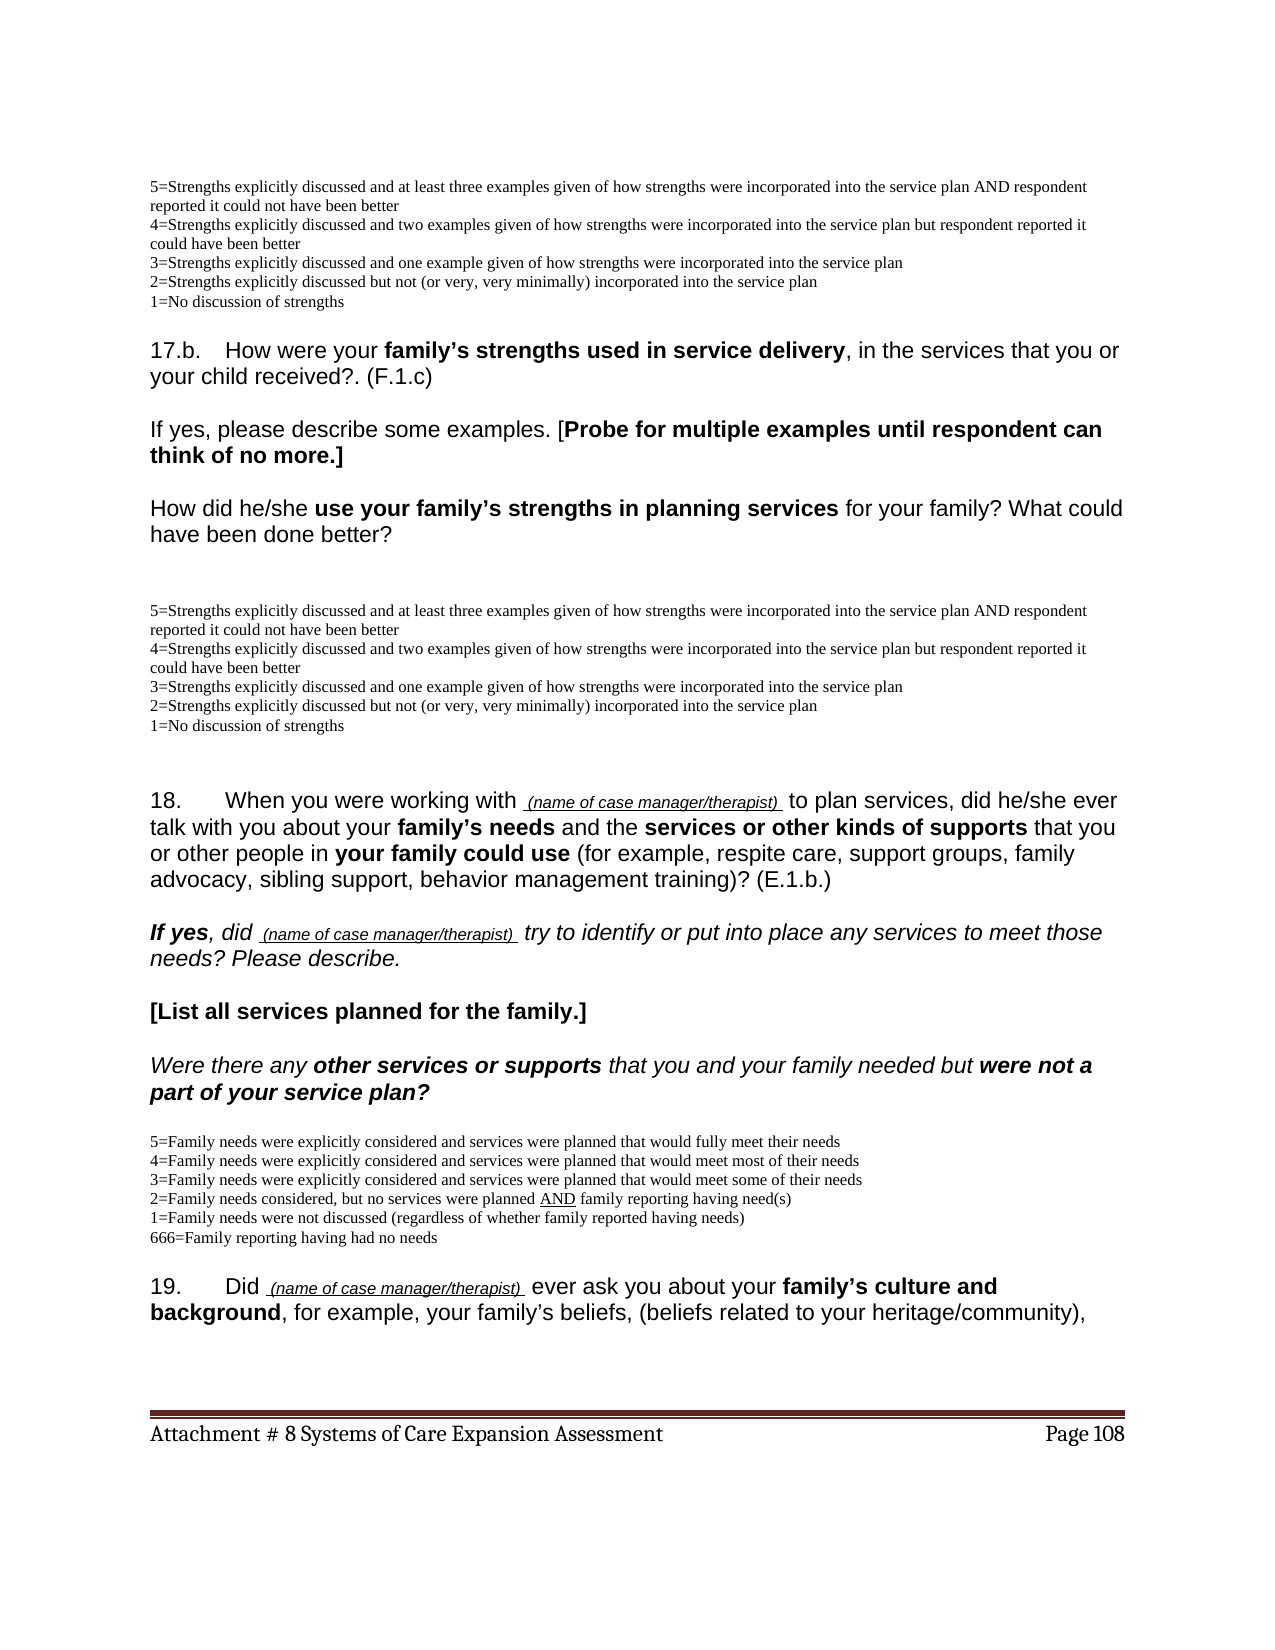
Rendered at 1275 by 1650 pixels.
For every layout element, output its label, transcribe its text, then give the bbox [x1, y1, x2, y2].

text 5=Family needs were explicitly considered and services were planned that would fully meet their needs [150, 1132, 1125, 1151]
text 2=Family needs considered, but no services were planned AND family reporting having need(s) [150, 1189, 1125, 1208]
text 3=Strengths explicitly discussed and one example given of how strengths were incorporated into the service plan [150, 677, 1125, 696]
text 3=Strengths explicitly discussed and one example given of how strengths were incorporated into the service plan [150, 253, 1125, 272]
text 4=Family needs were explicitly considered and services were planned that would meet most of their needs [150, 1151, 1125, 1170]
text If yes, please describe some examples. [Probe for multiple examples until respondent can think of no more.] [150, 416, 1125, 469]
text 1=No discussion of strengths [150, 715, 1125, 734]
text 17.b. How were your family’s strengths used in service delivery, in the services that you or your child received?. (F.1.c) [150, 337, 1125, 389]
text 1=Family needs were not discussed (regardless of whether family reported having needs) [150, 1208, 1125, 1227]
text 4=Strengths explicitly discussed and two examples given of how strengths were incorporated into the service plan but respondent reported it could have been better [150, 639, 1125, 677]
text 3=Family needs were explicitly considered and services were planned that would meet some of their needs [150, 1170, 1125, 1189]
text How did he/she use your family’s strengths in planning services for your family? What could have been done better? [150, 495, 1125, 548]
text 1=No discussion of strengths [150, 291, 1125, 311]
text 4=Strengths explicitly discussed and two examples given of how strengths were incorporated into the service plan but respondent reported it could have been better [150, 215, 1125, 253]
text 18. When you were working with (name of case manager/therapist) to plan services, did he/she ever talk with you about your family’s needs and the services or other kinds of supports that you or other people in your family could use (for example, respite care, support groups, family advocacy, sibling support, behavior management training)? (E.1.b.) [150, 787, 1125, 893]
text 5=Strengths explicitly discussed and at least three examples given of how strengths were incorporated into the service plan AND respondent reported it could not have been better [150, 600, 1125, 639]
text [List all services planned for the family.] [150, 998, 1125, 1024]
text 5=Strengths explicitly discussed and at least three examples given of how strengths were incorporated into the service plan AND respondent reported it could not have been better [150, 176, 1125, 215]
text If yes, did (name of case manager/therapist) try to identify or put into place any services to meet those needs? Please describe. [150, 919, 1125, 972]
text Were there any other services or supports that you and your family needed but were not a part of your service plan? [150, 1052, 1125, 1105]
text 2=Strengths explicitly discussed but not (or very, very minimally) incorporated into the service plan [150, 696, 1125, 715]
text 666=Family reporting having had no needs [150, 1227, 1125, 1247]
text 2=Strengths explicitly discussed but not (or very, very minimally) incorporated into the service plan [150, 272, 1125, 291]
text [150, 1273, 1125, 1326]
